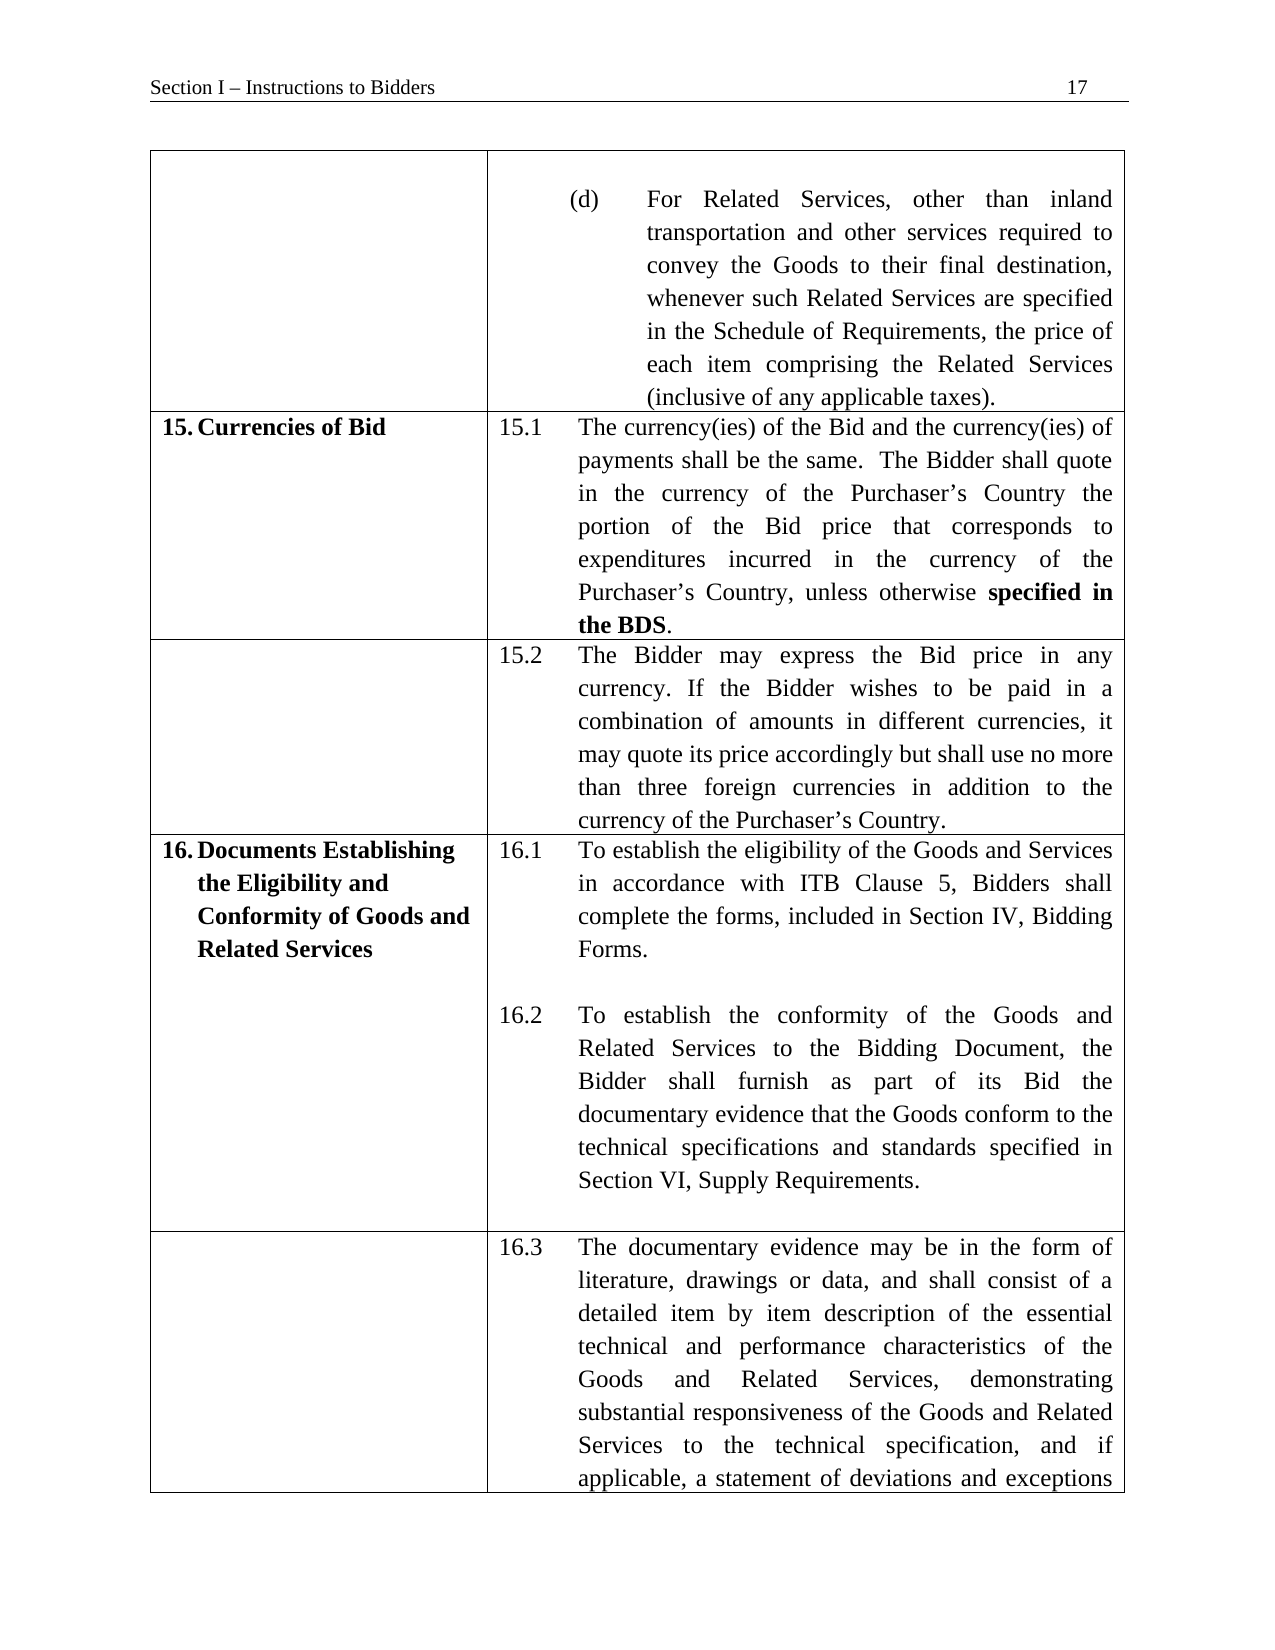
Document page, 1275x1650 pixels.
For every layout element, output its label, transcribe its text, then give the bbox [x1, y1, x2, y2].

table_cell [488, 1232, 1124, 1492]
table_cell [151, 640, 487, 834]
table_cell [488, 151, 1124, 411]
table_cell The currency(ies) of the Bid and the currency(ies) of payments shall be the same. The Bidder shall quote in the currency of the Purchaser’s Country the portion of the Bid price that corresponds to expenditures incurred in the currency of the Purchaser’s Country, unless otherwise specified in the BDS. [488, 412, 1124, 639]
table_cell To establish the eligibility of the Goods and Services in accordance with ITB Clause 5, Bidders shall complete the forms, included in Section IV, Bidding Forms. To establish the conformity of the Goods and Related Services to the Bidding Document, the Bidder shall furnish as part of its Bid the documentary evidence that the Goods conform to the technical specifications and standards specified in Section VI, Supply Requirements. [488, 835, 1124, 1231]
table_cell [151, 151, 487, 411]
table_cell Documents Establishing the Eligibility and Conformity of Goods and Related Services [151, 835, 487, 1231]
table_cell [151, 1232, 487, 1492]
table_cell Currencies of Bid [151, 412, 487, 639]
table_cell The Bidder may express the Bid price in any currency. If the Bidder wishes to be paid in a combination of amounts in different currencies, it may quote its price accordingly but shall use no more than three foreign currencies in addition to the currency of the Purchaser’s Country. [488, 640, 1124, 834]
